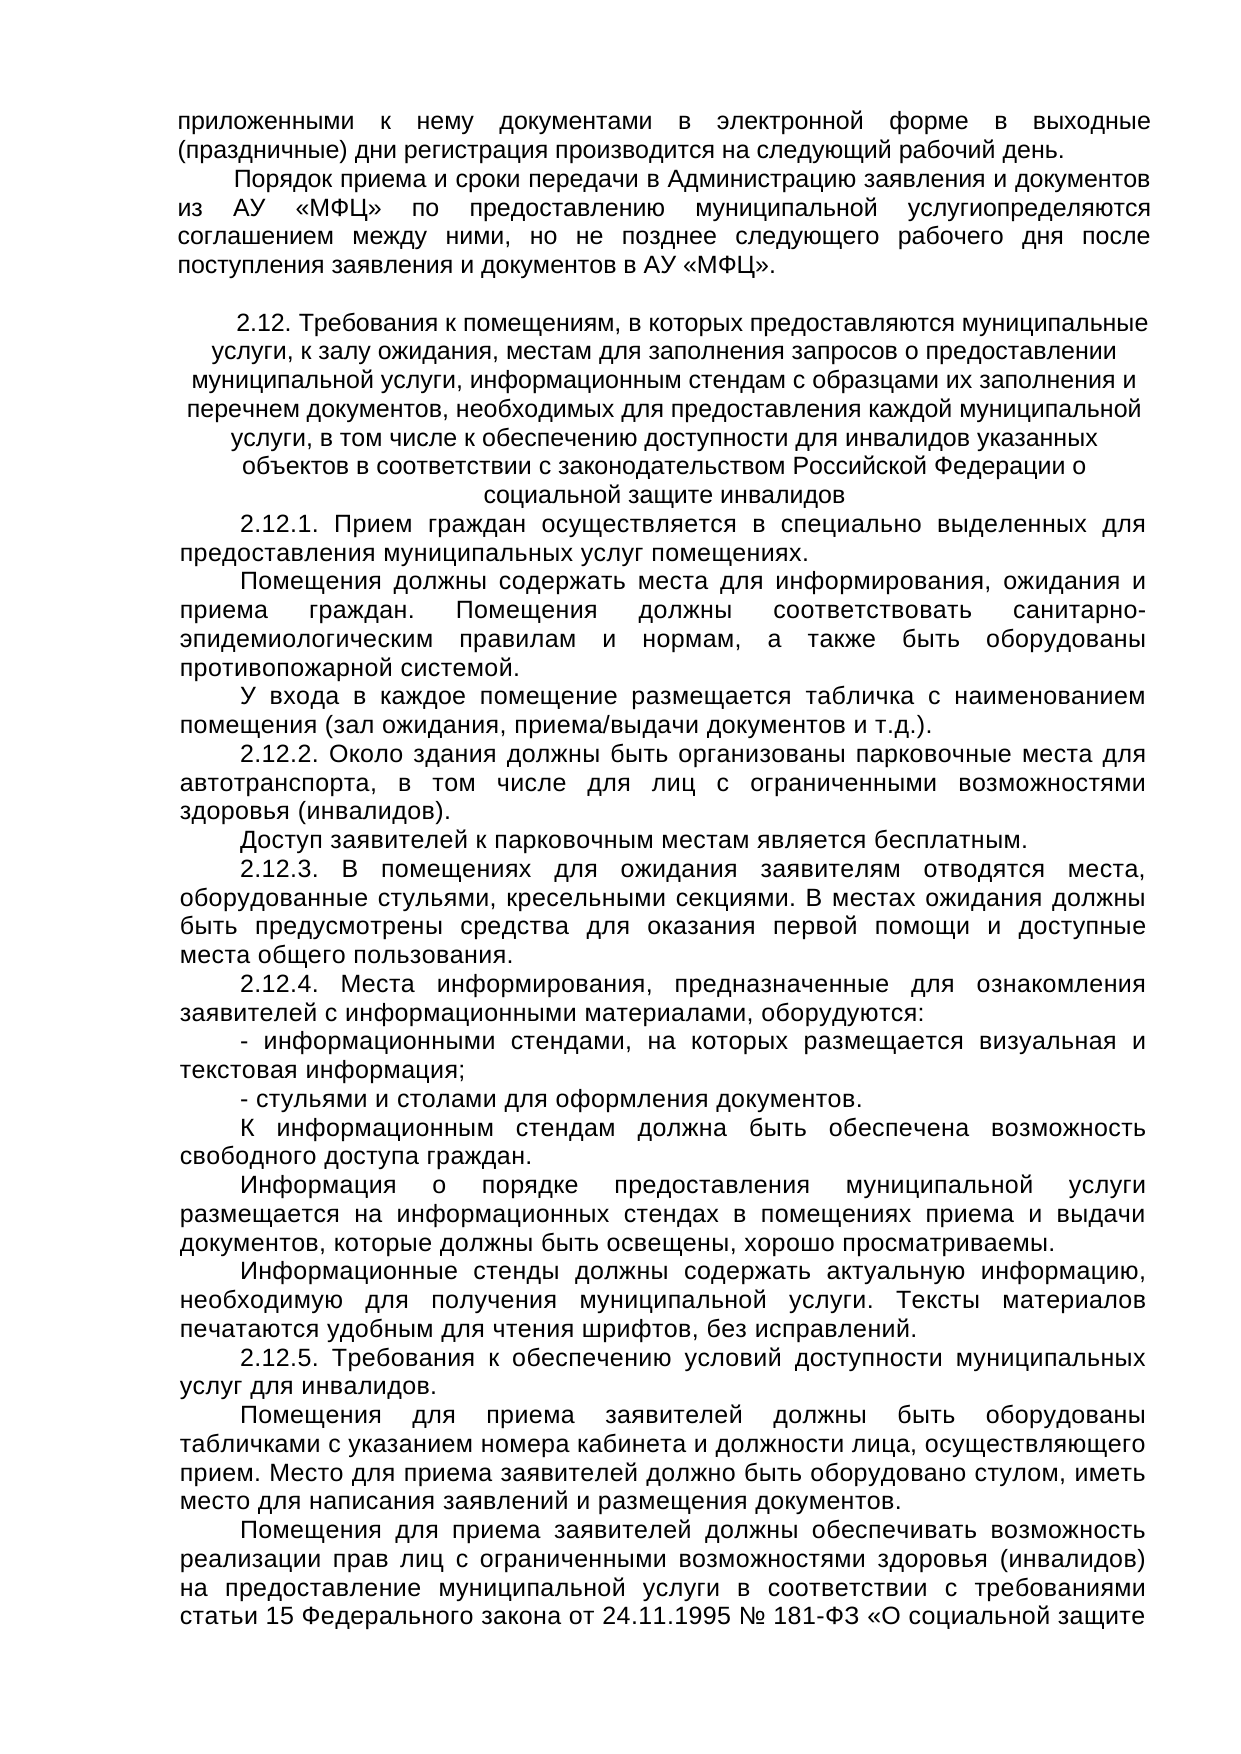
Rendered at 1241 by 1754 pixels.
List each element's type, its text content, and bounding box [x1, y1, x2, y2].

text Информация о порядке предоставления муниципальной услуги размещается на информационных стендах в помещениях приема и выдачи документов, которые должны быть освещены, хорошо просматриваемы. [179, 1170, 1147, 1256]
text 2.12.4. Места информирования, предназначенные для ознакомления заявителей с информационными материалами, оборудуются: [179, 969, 1147, 1026]
text У входа в каждое помещение размещается табличка с наименованием помещения (зал ожидания, приема/выдачи документов и т.д.). [179, 681, 1147, 739]
text 2.12.5. Требования к обеспечению условий доступности муниципальных услуг для инвалидов. [179, 1343, 1147, 1400]
text К информационным стендам должна быть обеспечена возможность свободного доступа граждан. [179, 1113, 1147, 1170]
text - информационными стендами, на которых размещается визуальная и текстовая информация; [179, 1026, 1147, 1084]
text Помещения для приема заявителей должны быть оборудованы табличками с указанием номера кабинета и должности лица, осуществляющего прием. Место для приема заявителей должно быть оборудовано стулом, иметь место для написания заявлений и размещения документов. [179, 1400, 1147, 1515]
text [179, 1515, 1147, 1630]
text 2.12.1. Прием граждан осуществляется в специально выделенных для предоставления муниципальных услуг помещениях. [179, 509, 1147, 566]
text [177, 106, 1152, 164]
text Порядок приема и сроки передачи в Администрацию заявления и документов из АУ «МФЦ» по предоставлению муниципальной услугиопределяются соглашением между ними, но не позднее следующего рабочего дня после поступления заявления и документов в АУ «МФЦ». [177, 164, 1152, 279]
text 2.12.2. Около здания должны быть организованы парковочные места для автотранспорта, в том числе для лиц с ограниченными возможностями здоровья (инвалидов). [179, 739, 1147, 825]
text 2.12. Требования к помещениям, в которых предоставляются муниципальные услуги, к залу ожидания, местам для заполнения запросов о предоставлении муниципальной услуги, информационным стендам с образцами их заполнения и перечнем документов, необходимых для предоставления каждой муниципальной услуги, в том числе к обеспечению доступности для инвалидов указанных объектов в соответствии с законодательством Российской Федерации о социальной защите инвалидов [177, 308, 1152, 509]
text Доступ заявителей к парковочным местам является бесплатным. [179, 825, 1147, 854]
text - стульями и столами для оформления документов. [179, 1084, 1147, 1113]
text Информационные стенды должны содержать актуальную информацию, необходимую для получения муниципальной услуги. Тексты материалов печатаются удобным для чтения шрифтов, без исправлений. [179, 1256, 1147, 1343]
text Помещения должны содержать места для информирования, ожидания и приема граждан. Помещения должны соответствовать санитарно-эпидемиологическим правилам и нормам, а также быть оборудованы противопожарной системой. [179, 566, 1147, 681]
text 2.12.3. В помещениях для ожидания заявителям отводятся места, оборудованные стульями, кресельными секциями. В местах ожидания должны быть предусмотрены средства для оказания первой помощи и доступные места общего пользования. [179, 854, 1147, 969]
